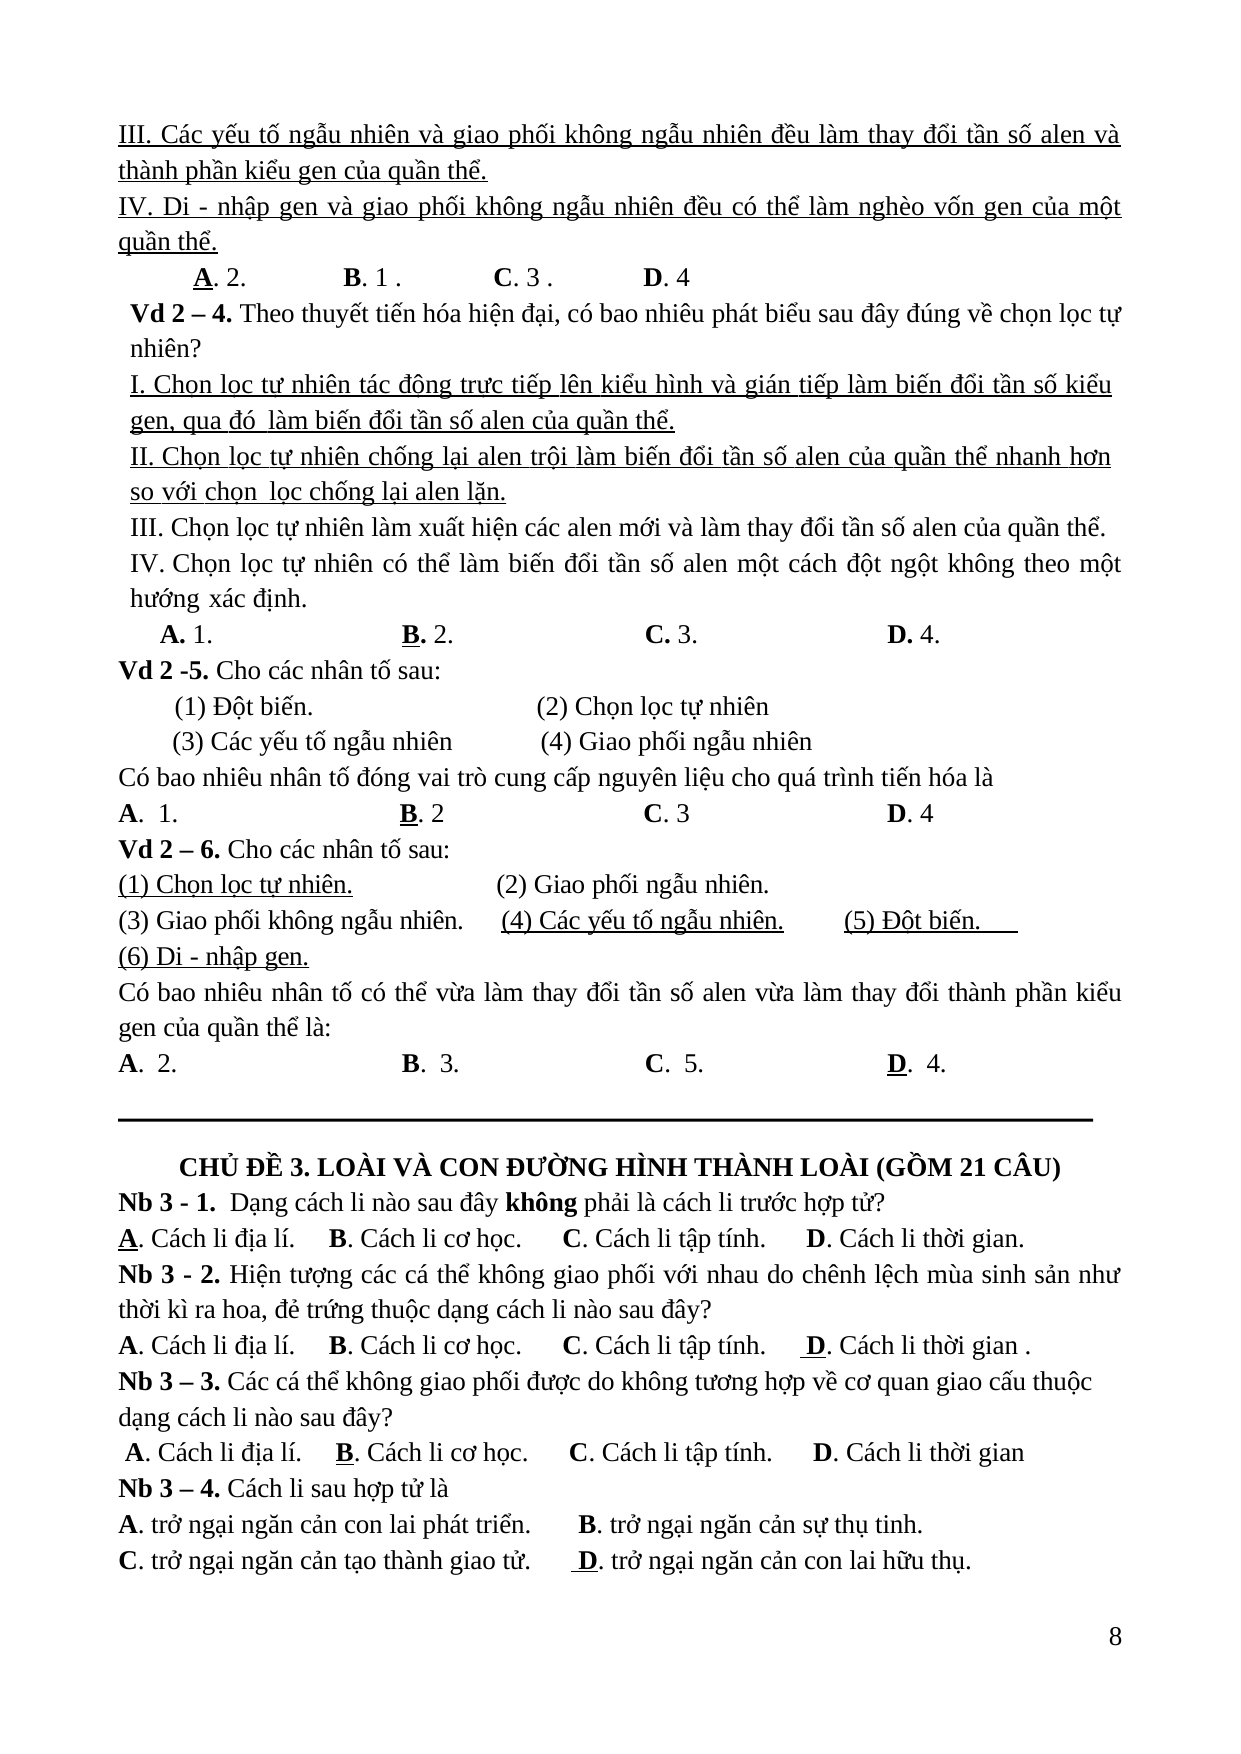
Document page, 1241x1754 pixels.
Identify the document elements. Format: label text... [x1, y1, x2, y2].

text Nb 3 - 1. Dạng cách li nào sau đây không phải là cách li trước hợp tử? [118, 1186, 1122, 1218]
text Vd 2 – 4. Theo thuyết tiến hóa hiện đại, có bao nhiêu phát biểu sau đây đúng về chọn lọc tự nhiên? [130, 297, 1122, 364]
text (1) Chọn lọc tự nhiên. (2) Giao phối ngẫu nhiên. [118, 868, 1122, 899]
text III. Chọn lọc tự nhiên làm xuất hiện các alen mới và làm thay đổi tần số alen của quần thể. [130, 511, 1122, 542]
text IV. Di - nhập gen và giao phối không ngẫu nhiên đều có thể làm nghèo vốn gen của một quần thể. [118, 189, 1122, 217]
text A. 2. B. 3. C. 5. D. 4. [118, 1047, 1122, 1078]
text A. Cách li địa lí. B. Cách li cơ học. C. Cách li tập tính. D. Cách li thời gian [118, 1437, 1122, 1468]
text I. Chọn lọc tự nhiên tác động trực tiếp lên kiểu hình và gián tiếp làm biến đổi tần số kiểu gen, qua đó làm biến đổi tần số alen của quần thể. [130, 368, 1112, 395]
text A. 1. B. 2 C. 3 D. 4 [118, 797, 1122, 828]
text Nb 3 – 4. Cách li sau hợp tử là [118, 1472, 1122, 1503]
text A. 2. B. 1 . C. 3 . D. 4 [118, 261, 1122, 292]
text II. Chọn lọc tự nhiên chống lại alen trội làm biến đổi tần số alen của quần thể nhanh hơn so với chọn lọc chống lại alen lặn. [130, 440, 1112, 507]
text A. trở ngại ngăn cản con lai phát triển. B. trở ngại ngăn cản sự thụ tinh. [118, 1508, 1122, 1539]
text Vd 2 -5. Cho các nhân tố sau: [118, 654, 1122, 685]
text C. trở ngại ngăn cản tạo thành giao tử. D. trở ngại ngăn cản con lai hữu thụ. [118, 1544, 1122, 1575]
text IV. Di - nhập gen và giao phối không ngẫu nhiên đều có thể làm nghèo vốn gen của một quần thể. [118, 218, 1122, 256]
text dạng cách li nào sau đây? [118, 1401, 1122, 1432]
text (6) Di - nhập gen. [118, 940, 1122, 971]
text (1) Đột biến. (2) Chọn lọc tự nhiên [118, 690, 1122, 721]
text Có bao nhiêu nhân tố đóng vai trò cung cấp nguyên liệu cho quá trình tiến hóa là [118, 761, 1122, 792]
text A. Cách li địa lí. B. Cách li cơ học. C. Cách li tập tính. D. Cách li thời gian. [118, 1222, 1122, 1253]
text (3) Giao phối không ngẫu nhiên. (4) Các yếu tố ngẫu nhiên. (5) Đột biến. [118, 904, 1122, 935]
text CHỦ ĐỀ 3. LOÀI VÀ CON ĐƯỜNG HÌNH THÀNH LOÀI (GỒM 21 CÂU) [118, 1151, 1122, 1182]
text A. 1. B. 2. C. 3. D. 4. [159, 618, 1122, 649]
text IV. Chọn lọc tự nhiên có thể làm biến đổi tần số alen một cách đột ngột không theo một hướng xác định. [130, 547, 1122, 614]
text Nb 3 – 3. Các cá thể không giao phối được do không tương hợp về cơ quan giao cấu thuộc [118, 1365, 1122, 1396]
text A. Cách li địa lí. B. Cách li cơ học. C. Cách li tập tính. D. Cách li thời gian . [118, 1329, 1122, 1361]
text (3) Các yếu tố ngẫu nhiên (4) Giao phối ngẫu nhiên [118, 726, 1122, 757]
text Nb 3 - 2. Hiện tượng các cá thể không giao phối với nhau do chênh lệch mùa sinh sản như thời kì ra hoa, đẻ trứng thuộc dạng cách li nào sau đây? [118, 1258, 1122, 1325]
text III. Các yếu tố ngẫu nhiên và giao phối không ngẫu nhiên đều làm thay đổi tần số alen và thành phần kiểu gen của quần thể. [118, 118, 1122, 185]
text Có bao nhiêu nhân tố có thể vừa làm thay đổi tần số alen vừa làm thay đổi thành phần kiểu gen của quần thể là: [118, 976, 1122, 1042]
text I. Chọn lọc tự nhiên tác động trực tiếp lên kiểu hình và gián tiếp làm biến đổi tần số kiểu gen, qua đó làm biến đổi tần số alen của quần thể. [130, 397, 1112, 435]
text Vd 2 – 6. Cho các nhân tố sau: [118, 833, 1122, 864]
